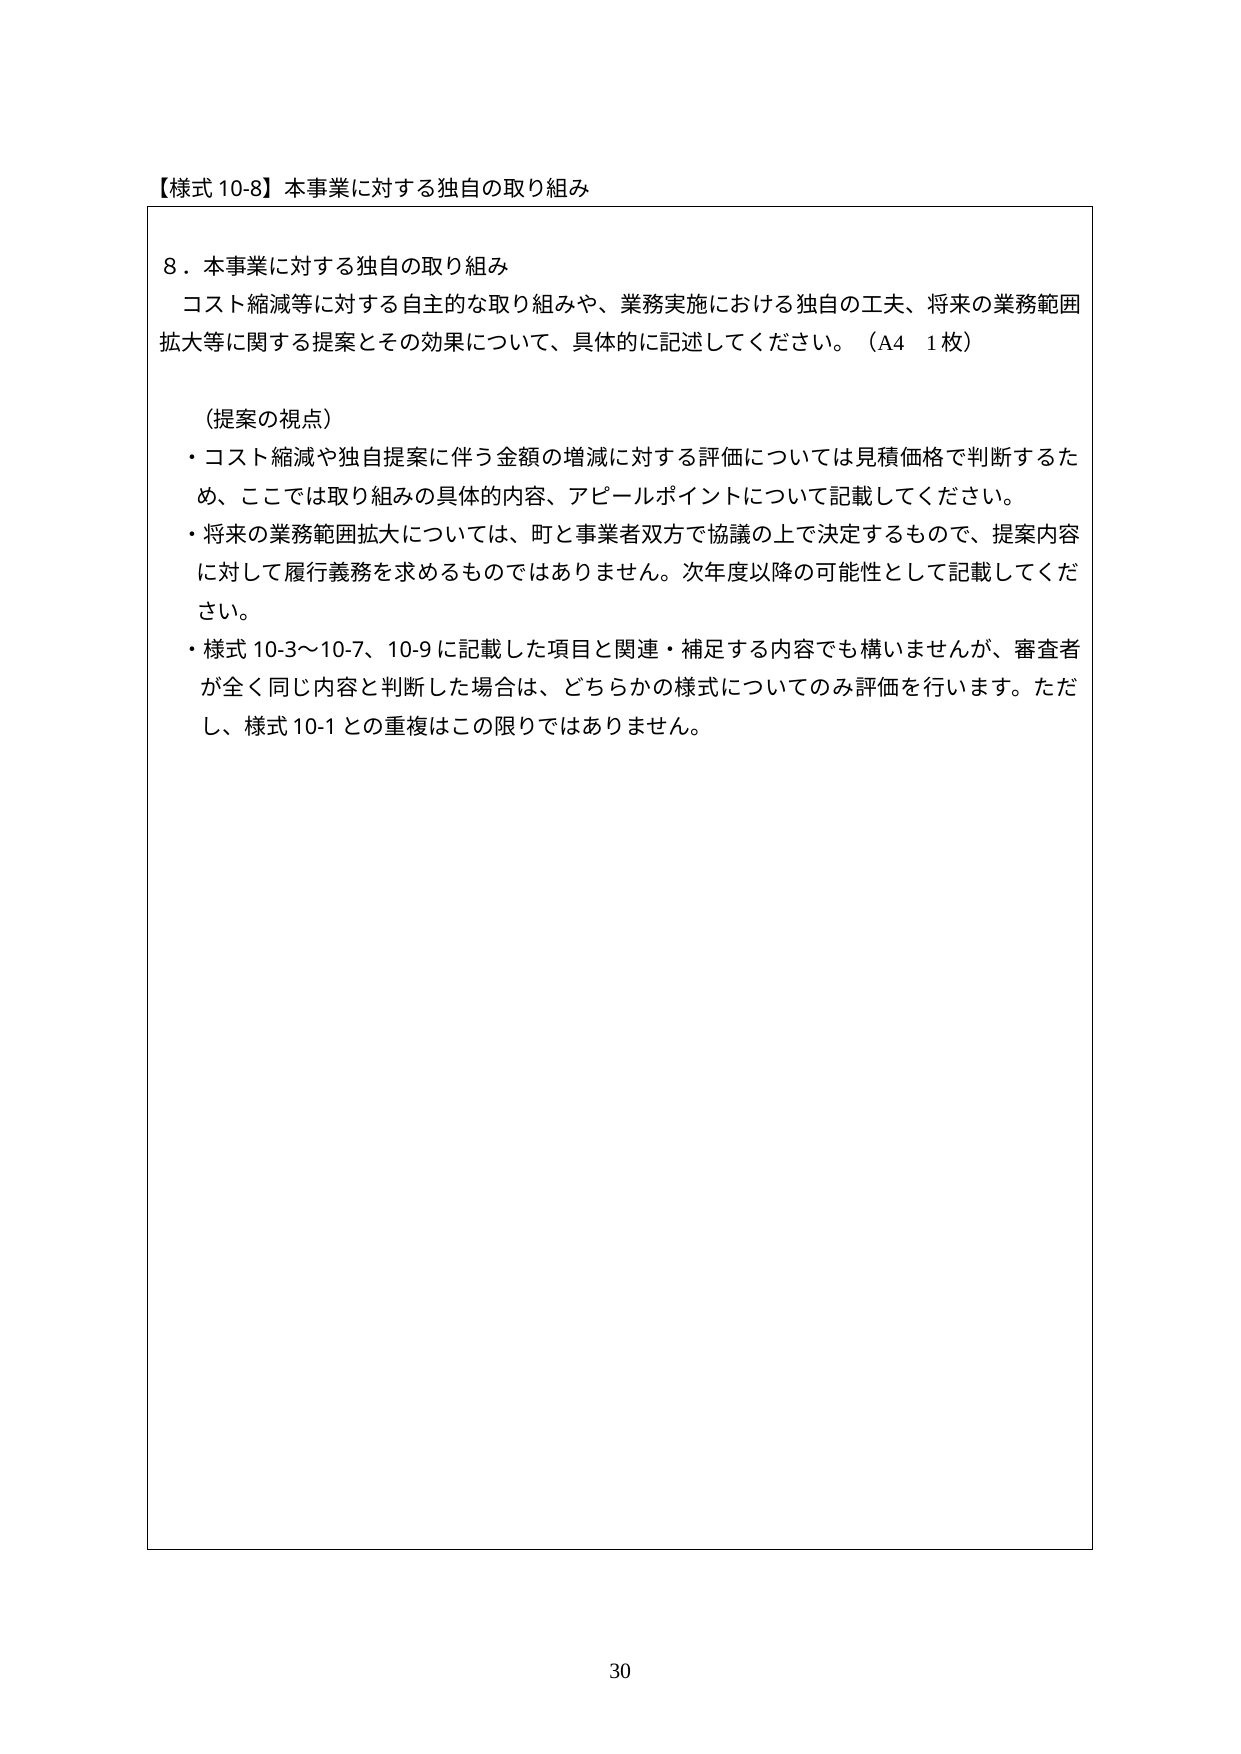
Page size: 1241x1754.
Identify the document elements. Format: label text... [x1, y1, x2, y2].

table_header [148, 207, 1092, 1549]
text 【様式10-8】本事業に対する独自の取り組み [148, 168, 1092, 206]
